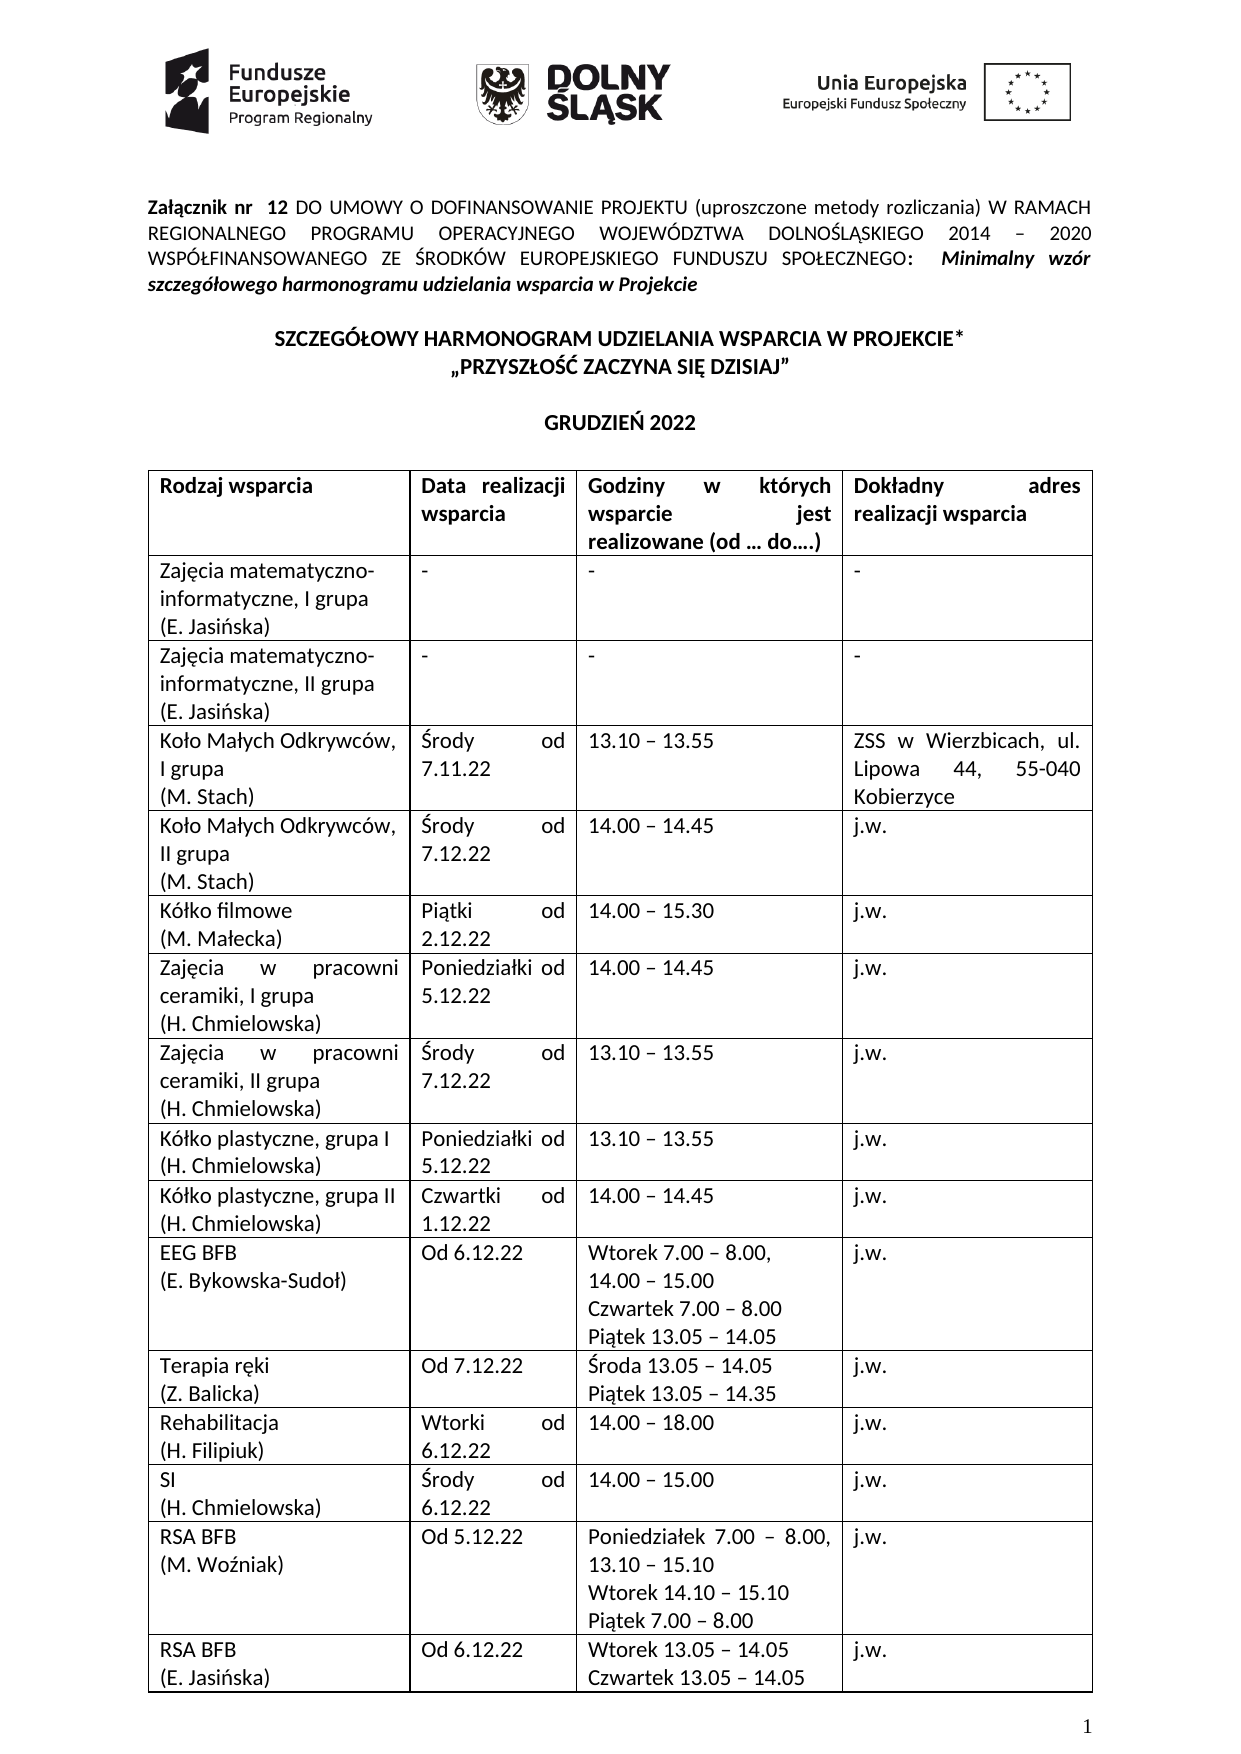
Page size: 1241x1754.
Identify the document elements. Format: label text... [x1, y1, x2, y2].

table_cell - [843, 641, 1092, 725]
table_cell j.w. [843, 1465, 1092, 1521]
table_cell SI (H. Chmielowska) [149, 1465, 409, 1521]
table_cell Wtorek 7.00 – 8.00, 14.00 – 15.00 Czwartek 7.00 – 8.00 Piątek 13.05 – 14.05 [577, 1238, 842, 1350]
table_cell j.w. [843, 954, 1092, 1037]
table_cell j.w. [843, 1181, 1092, 1237]
table_cell Poniedziałek 7.00 – 8.00, 13.10 – 15.10 Wtorek 14.10 – 15.10 Piątek 7.00 – 8.00 [577, 1522, 842, 1634]
table_cell 13.10 – 13.55 [577, 1039, 842, 1123]
table_cell 14.00 – 14.45 [577, 811, 842, 895]
table_cell Od 6.12.22 [411, 1238, 576, 1350]
table_cell Od 5.12.22 [411, 1522, 576, 1634]
table_header Dokładny adres realizacji wsparcia [843, 471, 1092, 555]
table_cell Rehabilitacja (H. Filipiuk) [149, 1408, 409, 1464]
table_cell j.w. [843, 811, 1092, 895]
table_header Godziny w których wsparcie jest realizowane (od … do….) [577, 471, 842, 555]
table_cell j.w. [843, 1238, 1092, 1350]
table_cell Środy od 7.11.22 [411, 726, 576, 810]
table_cell Kółko filmowe (M. Małecka) [149, 896, 409, 952]
table_cell Terapia ręki (Z. Balicka) [149, 1351, 409, 1407]
table_cell Od 6.12.22 [411, 1635, 576, 1691]
table_cell 13.10 – 13.55 [577, 1124, 842, 1180]
table_cell Zajęcia matematyczno-informatyczne, II grupa (E. Jasińska) [149, 641, 409, 725]
table_cell - [411, 556, 576, 640]
table_cell Poniedziałki od 5.12.22 [411, 954, 576, 1037]
table_cell - [411, 641, 576, 725]
table_cell j.w. [843, 1408, 1092, 1464]
table_cell Środy od 7.12.22 [411, 811, 576, 895]
table_cell j.w. [843, 1039, 1092, 1123]
table_cell Środa 13.05 – 14.05 Piątek 13.05 – 14.35 [577, 1351, 842, 1407]
table_cell Kółko plastyczne, grupa II (H. Chmielowska) [149, 1181, 409, 1237]
table_cell Środy od 6.12.22 [411, 1465, 576, 1521]
table_header Data realizacji wsparcia [411, 471, 576, 555]
table_header Rodzaj wsparcia [149, 471, 409, 555]
table_cell Wtorek 13.05 – 14.05 Czwartek 13.05 – 14.05 [577, 1635, 842, 1691]
table_cell 13.10 – 13.55 [577, 726, 842, 810]
text „PRZYSZŁOŚĆ ZACZYNA SIĘ DZISIAJ” [148, 352, 1092, 380]
table_cell RSA BFB (E. Jasińska) [149, 1635, 409, 1691]
table_cell j.w. [843, 1124, 1092, 1180]
table_cell Kółko plastyczne, grupa I (H. Chmielowska) [149, 1124, 409, 1180]
table_cell Środy od 7.12.22 [411, 1039, 576, 1123]
table_cell j.w. [843, 1635, 1092, 1691]
table_cell j.w. [843, 1351, 1092, 1407]
table_cell j.w. [843, 1522, 1092, 1634]
text Załącznik nr 12 DO UMOWY O DOFINANSOWANIE PROJEKTU (uproszczone metody rozliczania) W RAMACH REGIONALNEGO PROGRAMU OPERACYJNEGO WOJEWÓDZTWA DOLNOŚLĄSKIEGO 2014 – 2020 WSPÓŁFINANSOWANEGO ZE ŚRODKÓW EUROPEJSKIEGO FUNDUSZU SPOŁECZNEGO: Minimalny wzór szczegółowego harmonogramu udzielania wsparcia w Projekcie [148, 194, 1092, 296]
picture [147, 44, 1093, 139]
table_cell RSA BFB (M. Woźniak) [149, 1522, 409, 1634]
table_cell Koło Małych Odkrywców, I grupa (M. Stach) [149, 726, 409, 810]
table_cell Poniedziałki od 5.12.22 [411, 1124, 576, 1180]
table_cell ZSS w Wierzbicach, ul. Lipowa 44, 55-040 Kobierzyce [843, 726, 1092, 810]
table_cell 14.00 – 14.45 [577, 1181, 842, 1237]
table_cell 14.00 – 18.00 [577, 1408, 842, 1464]
table_cell Koło Małych Odkrywców, II grupa (M. Stach) [149, 811, 409, 895]
table_cell j.w. [843, 896, 1092, 952]
table_cell Wtorki od 6.12.22 [411, 1408, 576, 1464]
table_cell 14.00 – 15.00 [577, 1465, 842, 1521]
table_cell Zajęcia w pracowni ceramiki, I grupa (H. Chmielowska) [149, 954, 409, 1037]
text GRUDZIEŃ 2022 [148, 408, 1092, 436]
table_cell 14.00 – 15.30 [577, 896, 842, 952]
table_cell Od 7.12.22 [411, 1351, 576, 1407]
table_cell 14.00 – 14.45 [577, 954, 842, 1037]
table_cell - [577, 556, 842, 640]
table_cell Czwartki od 1.12.22 [411, 1181, 576, 1237]
text SZCZEGÓŁOWY HARMONOGRAM UDZIELANIA WSPARCIA W PROJEKCIE* [148, 324, 1092, 352]
table_cell EEG BFB (E. Bykowska-Sudoł) [149, 1238, 409, 1350]
table_cell Piątki od 2.12.22 [411, 896, 576, 952]
table_cell Zajęcia matematyczno-informatyczne, I grupa (E. Jasińska) [149, 556, 409, 640]
table_cell - [843, 556, 1092, 640]
table_cell Zajęcia w pracowni ceramiki, II grupa (H. Chmielowska) [149, 1039, 409, 1123]
table_cell - [577, 641, 842, 725]
